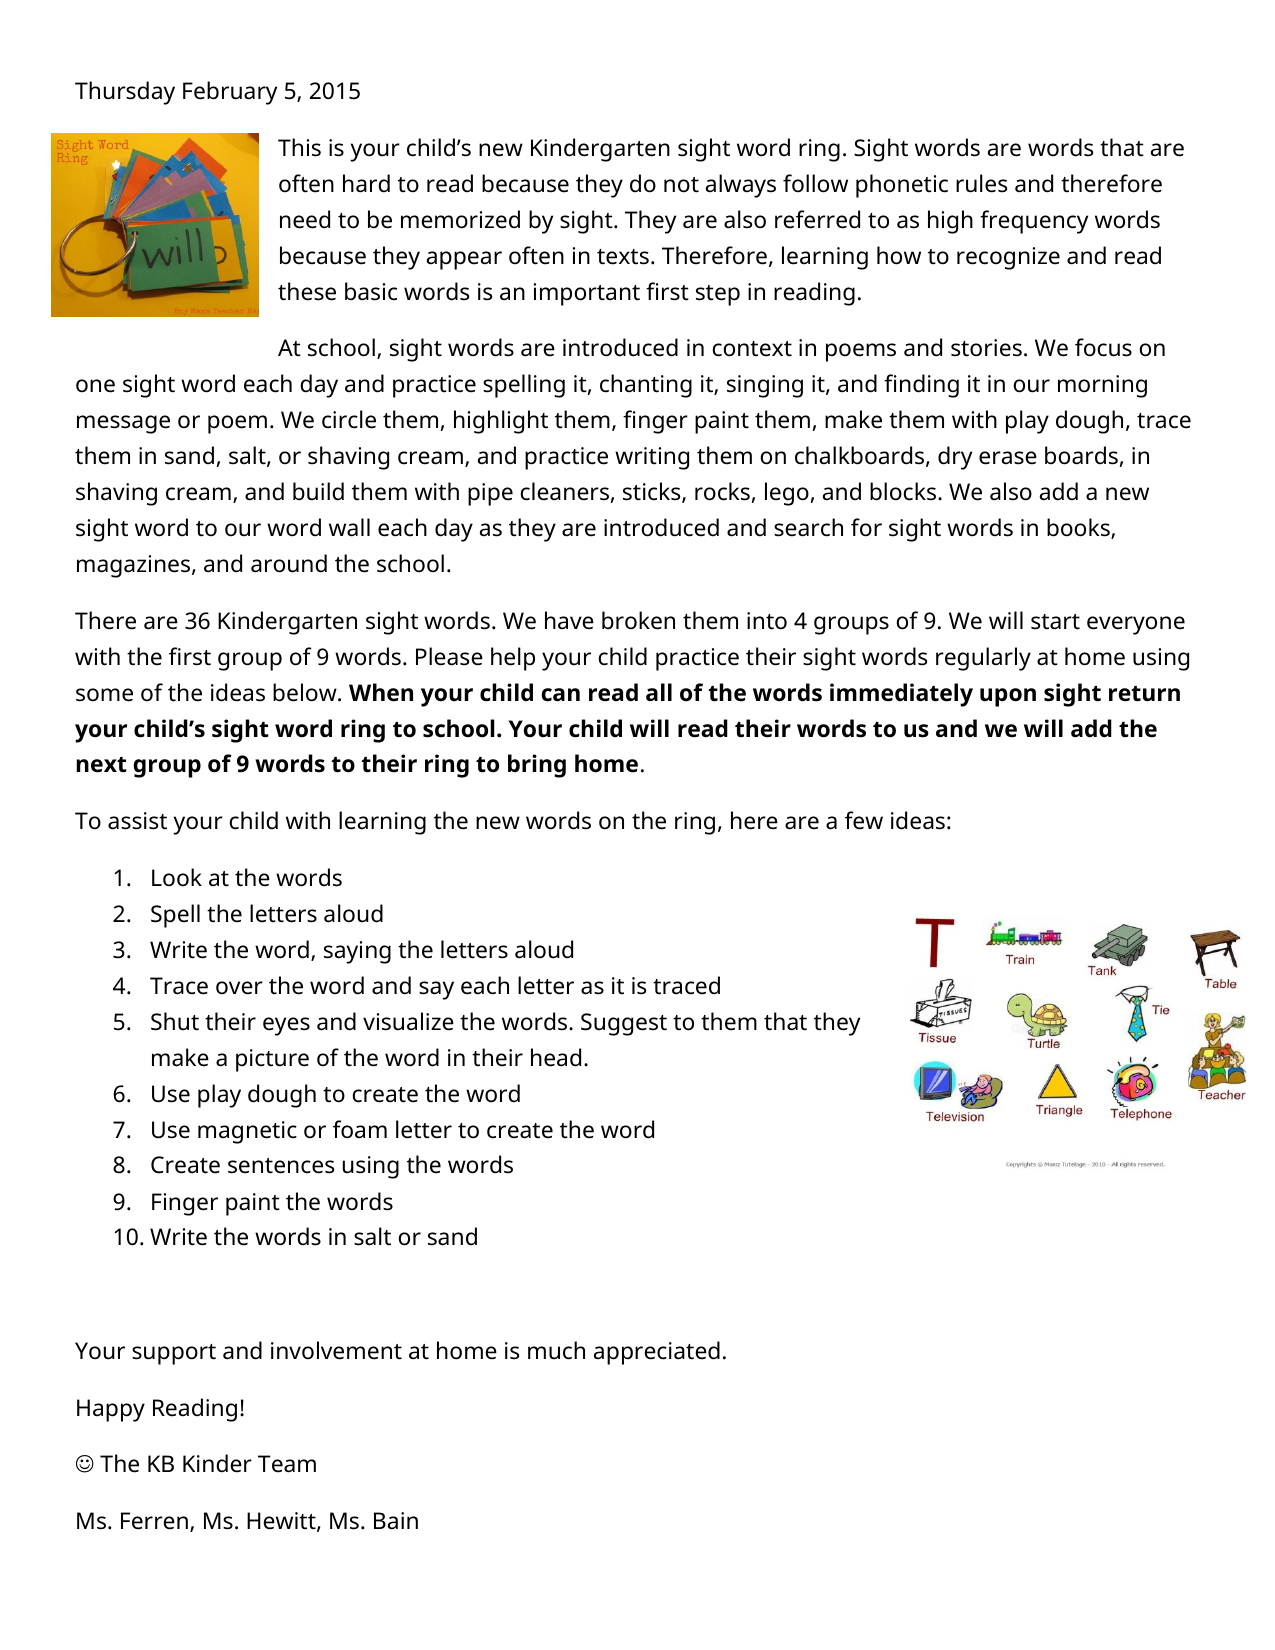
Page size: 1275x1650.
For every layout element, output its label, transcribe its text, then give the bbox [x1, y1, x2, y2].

text Ms. Ferren, Ms. Hewitt, Ms. Bain [75, 1505, 1200, 1536]
text At school, sight words are introduced in context in poems and stories. We focus on one sight word each day and practice spelling it, chanting it, singing it, and finding it in our morning message or poem. We circle them, highlight them, finger paint them, make them with play dough, trace them in sand, salt, or shaving cream, and practice writing them on chalkboards, dry erase boards, in shaving cream, and build them with pipe cleaners, sticks, rocks, lego, and blocks. We also add a new sight word to our word wall each day as they are introduced and search for sight words in books, magazines, and around the school. [75, 332, 1200, 579]
picture [49, 133, 259, 315]
text This is your child’s new Kindergarten sight word ring. Sight words are words that are often hard to read because they do not always follow phonetic rules and therefore need to be memorized by sight. They are also referred to as high frequency words because they appear often in texts. Therefore, learning how to recognize and read these basic words is an important first step in reading. [75, 132, 1200, 307]
picture [908, 913, 1246, 1167]
text Happy Reading! [75, 1392, 1200, 1423]
list Spell the letters aloud [112, 898, 1200, 929]
list Look at the words [112, 862, 1200, 893]
list Use play dough to create the word [112, 1078, 908, 1109]
list Shut their eyes and visualize the words. Suggest to them that they make a picture of the word in their head. [112, 1006, 908, 1073]
list Finger paint the words [112, 1185, 1200, 1217]
list Write the word, saying the letters aloud [112, 934, 908, 965]
text The KB Kinder Team [75, 1448, 1200, 1480]
text Your support and involvement at home is much appreciated. [75, 1335, 1200, 1366]
list Write the words in salt or sand [112, 1221, 1200, 1253]
list Trace over the word and say each letter as it is traced [112, 970, 908, 1001]
text To assist your child with learning the new words on the ring, here are a few ideas: [75, 805, 1200, 836]
list Create sentences using the words [112, 1149, 1200, 1181]
list Use magnetic or foam letter to create the word [112, 1113, 908, 1145]
text There are 36 Kindergarten sight words. We have broken them into 4 groups of 9. We will start everyone with the first group of 9 words. Please help your child practice their sight words regularly at home using some of the ideas below. When your child can read all of the words immediately upon sight return your child’s sight word ring to school. Your child will read their words to us and we will add the next group of 9 words to their ring to bring home. [75, 605, 1200, 780]
text Thursday February 5, 2015 [75, 75, 1200, 106]
